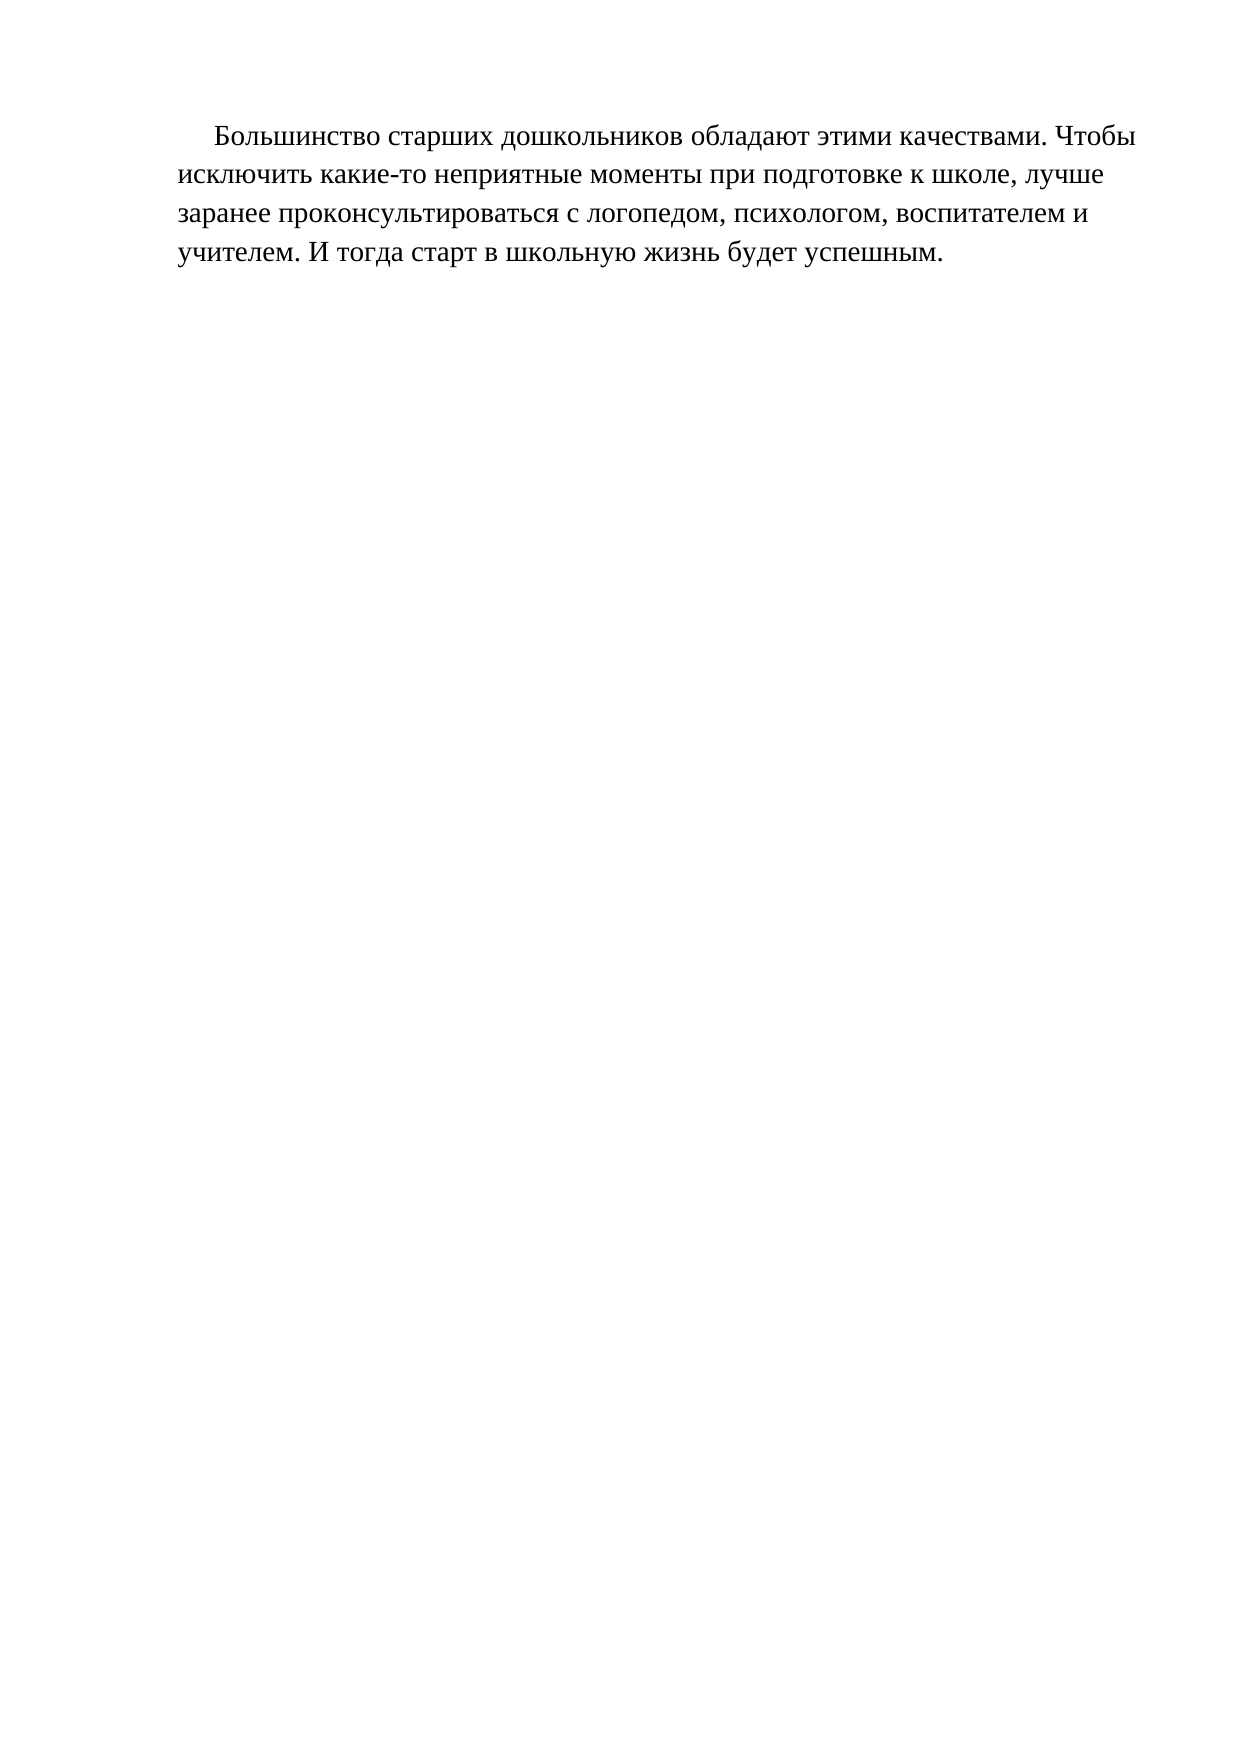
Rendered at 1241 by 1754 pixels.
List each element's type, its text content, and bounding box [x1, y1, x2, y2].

text Большинство старших дошкольников обладают этими качествами. Чтобы исключить какие-то неприятные моменты при подготовке к школе, лучше заранее проконсультироваться с логопедом, психологом, воспитателем и учителем. И тогда старт в школьную жизнь будет успешным. [177, 118, 1152, 267]
